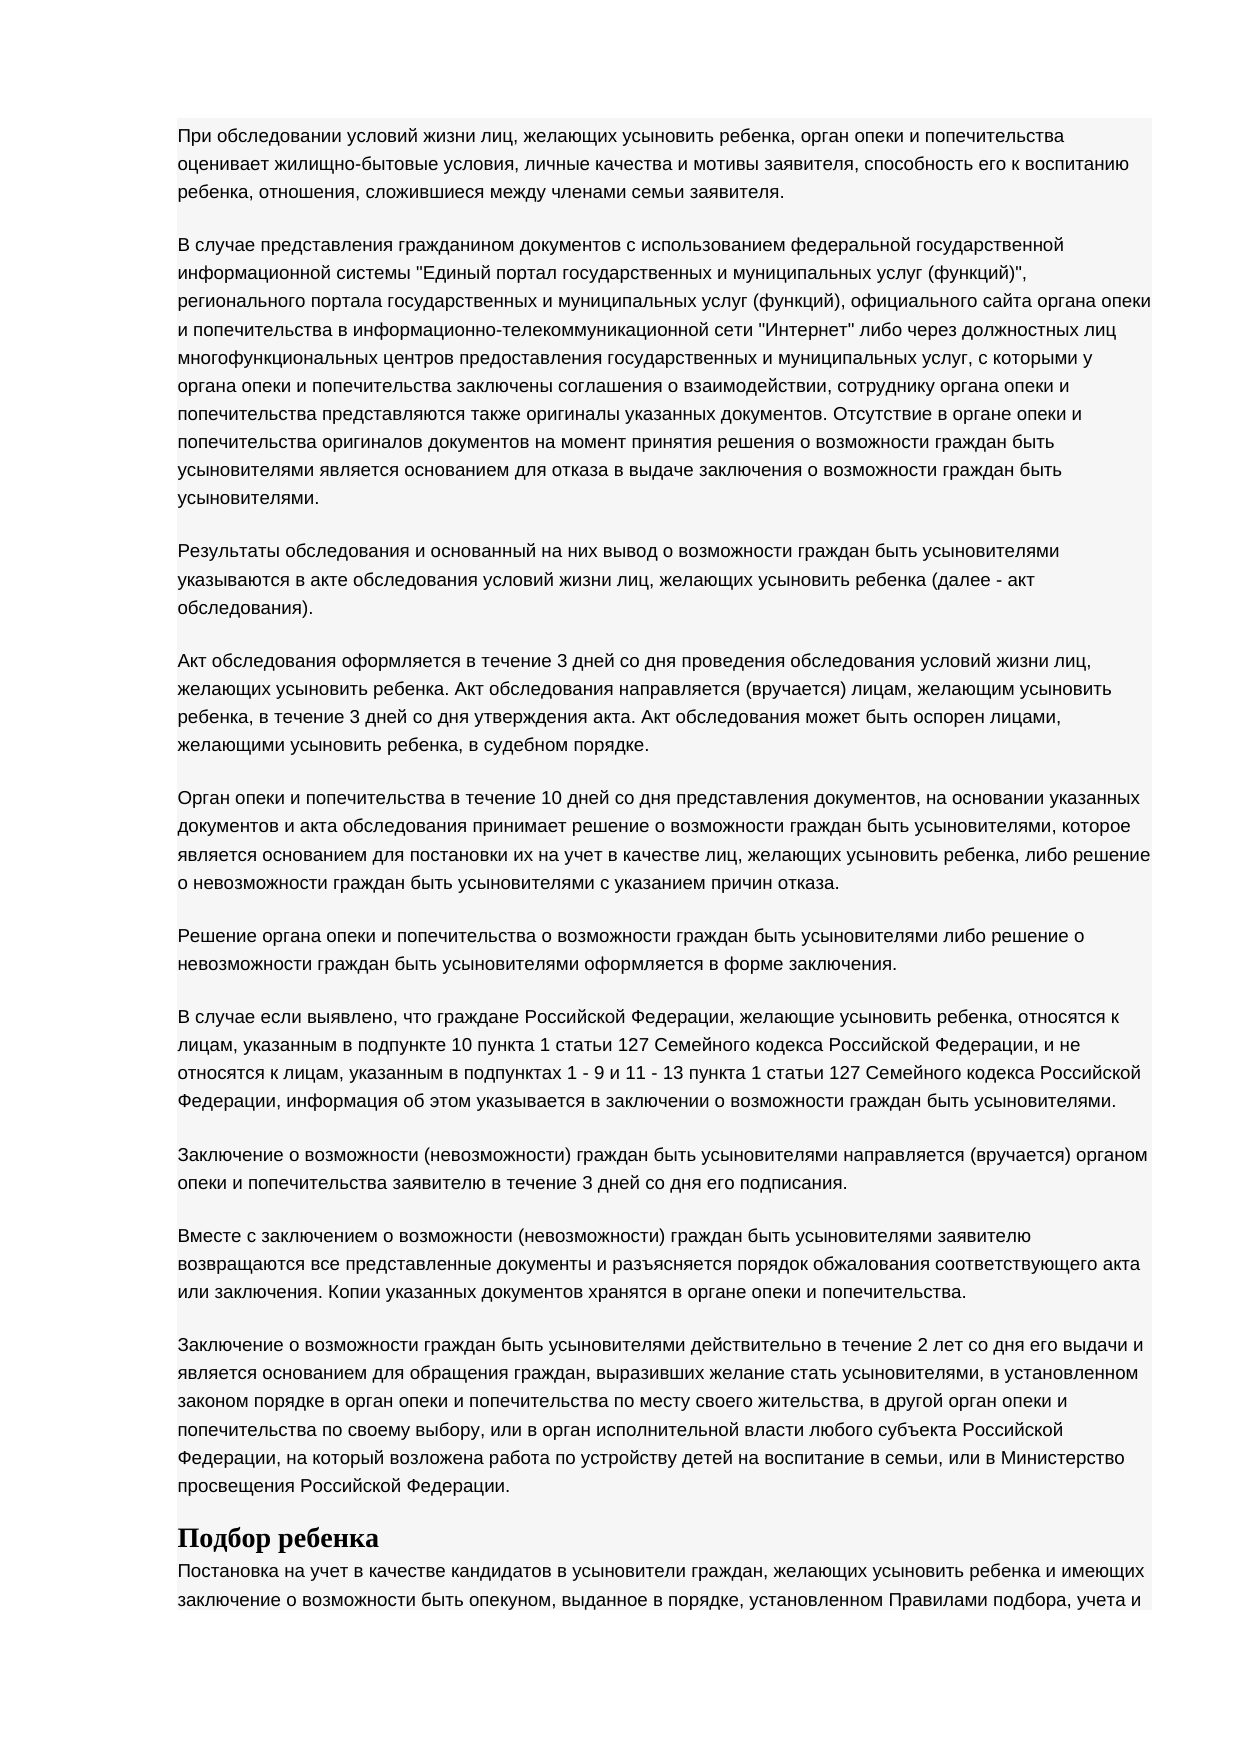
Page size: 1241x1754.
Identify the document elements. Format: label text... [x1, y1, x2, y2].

text Вместе с заключением о возможности (невозможности) граждан быть усыновителями заявителю возвращаются все представленные документы и разъясняется порядок обжалования соответствующего акта или заключения. Копии указанных документов хранятся в органе опеки и попечительства. [177, 1218, 1152, 1302]
text В случае если выявлено, что граждане Российской Федерации, желающие усыновить ребенка, относятся к лицам, указанным в подпункте 10 пункта 1 статьи 127 Семейного кодекса Российской Федерации, и не относятся к лицам, указанным в подпунктах 1 - 9 и 11 - 13 пункта 1 статьи 127 Семейного кодекса Российской Федерации, информация об этом указывается в заключении о возможности граждан быть усыновителями. [177, 999, 1152, 1112]
text Орган опеки и попечительства в течение 10 дней со дня представления документов, на основании указанных документов и акта обследования принимает решение о возможности граждан быть усыновителями, которое является основанием для постановки их на учет в качестве лиц, желающих усыновить ребенка, либо решение о невозможности граждан быть усыновителями с указанием причин отказа. [177, 781, 1152, 893]
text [177, 1554, 1152, 1610]
text Заключение о возможности (невозможности) граждан быть усыновителями направляется (вручается) органом опеки и попечительства заявителю в течение 3 дней со дня его подписания. [177, 1137, 1152, 1193]
text При обследовании условий жизни лиц, желающих усыновить ребенка, орган опеки и попечительства оценивает жилищно-бытовые условия, личные качества и мотивы заявителя, способность его к воспитанию ребенка, отношения, сложившиеся между членами семьи заявителя. [177, 118, 1152, 202]
text Подбор ребенка [177, 1521, 1152, 1554]
text Заключение о возможности граждан быть усыновителями действительно в течение 2 лет со дня его выдачи и является основанием для обращения граждан, выразивших желание стать усыновителями, в установленном законом порядке в орган опеки и попечительства по месту своего жительства, в другой орган опеки и попечительства по своему выбору, или в орган исполнительной власти любого субъекта Российской Федерации, на который возложена работа по устройству детей на воспитание в семьи, или в Министерство просвещения Российской Федерации. [177, 1327, 1152, 1496]
text Результаты обследования и основанный на них вывод о возможности граждан быть усыновителями указываются в акте обследования условий жизни лиц, желающих усыновить ребенка (далее - акт обследования). [177, 534, 1152, 618]
text Решение органа опеки и попечительства о возможности граждан быть усыновителями либо решение о невозможности граждан быть усыновителями оформляется в форме заключения. [177, 918, 1152, 974]
text В случае представления гражданином документов с использованием федеральной государственной информационной системы "Единый портал государственных и муниципальных услуг (функций)", регионального портала государственных и муниципальных услуг (функций), официального сайта органа опеки и попечительства в информационно-телекоммуникационной сети "Интернет" либо через должностных лиц многофункциональных центров предоставления государственных и муниципальных услуг, с которыми у органа опеки и попечительства заключены соглашения о взаимодействии, сотруднику органа опеки и попечительства представляются также оригиналы указанных документов. Отсутствие в органе опеки и попечительства оригиналов документов на момент принятия решения о возможности граждан быть усыновителями является основанием для отказа в выдаче заключения о возможности граждан быть усыновителями. [177, 227, 1152, 509]
text Акт обследования оформляется в течение 3 дней со дня проведения обследования условий жизни лиц, желающих усыновить ребенка. Акт обследования направляется (вручается) лицам, желающим усыновить ребенка, в течение 3 дней со дня утверждения акта. Акт обследования может быть оспорен лицами, желающими усыновить ребенка, в судебном порядке. [177, 643, 1152, 756]
